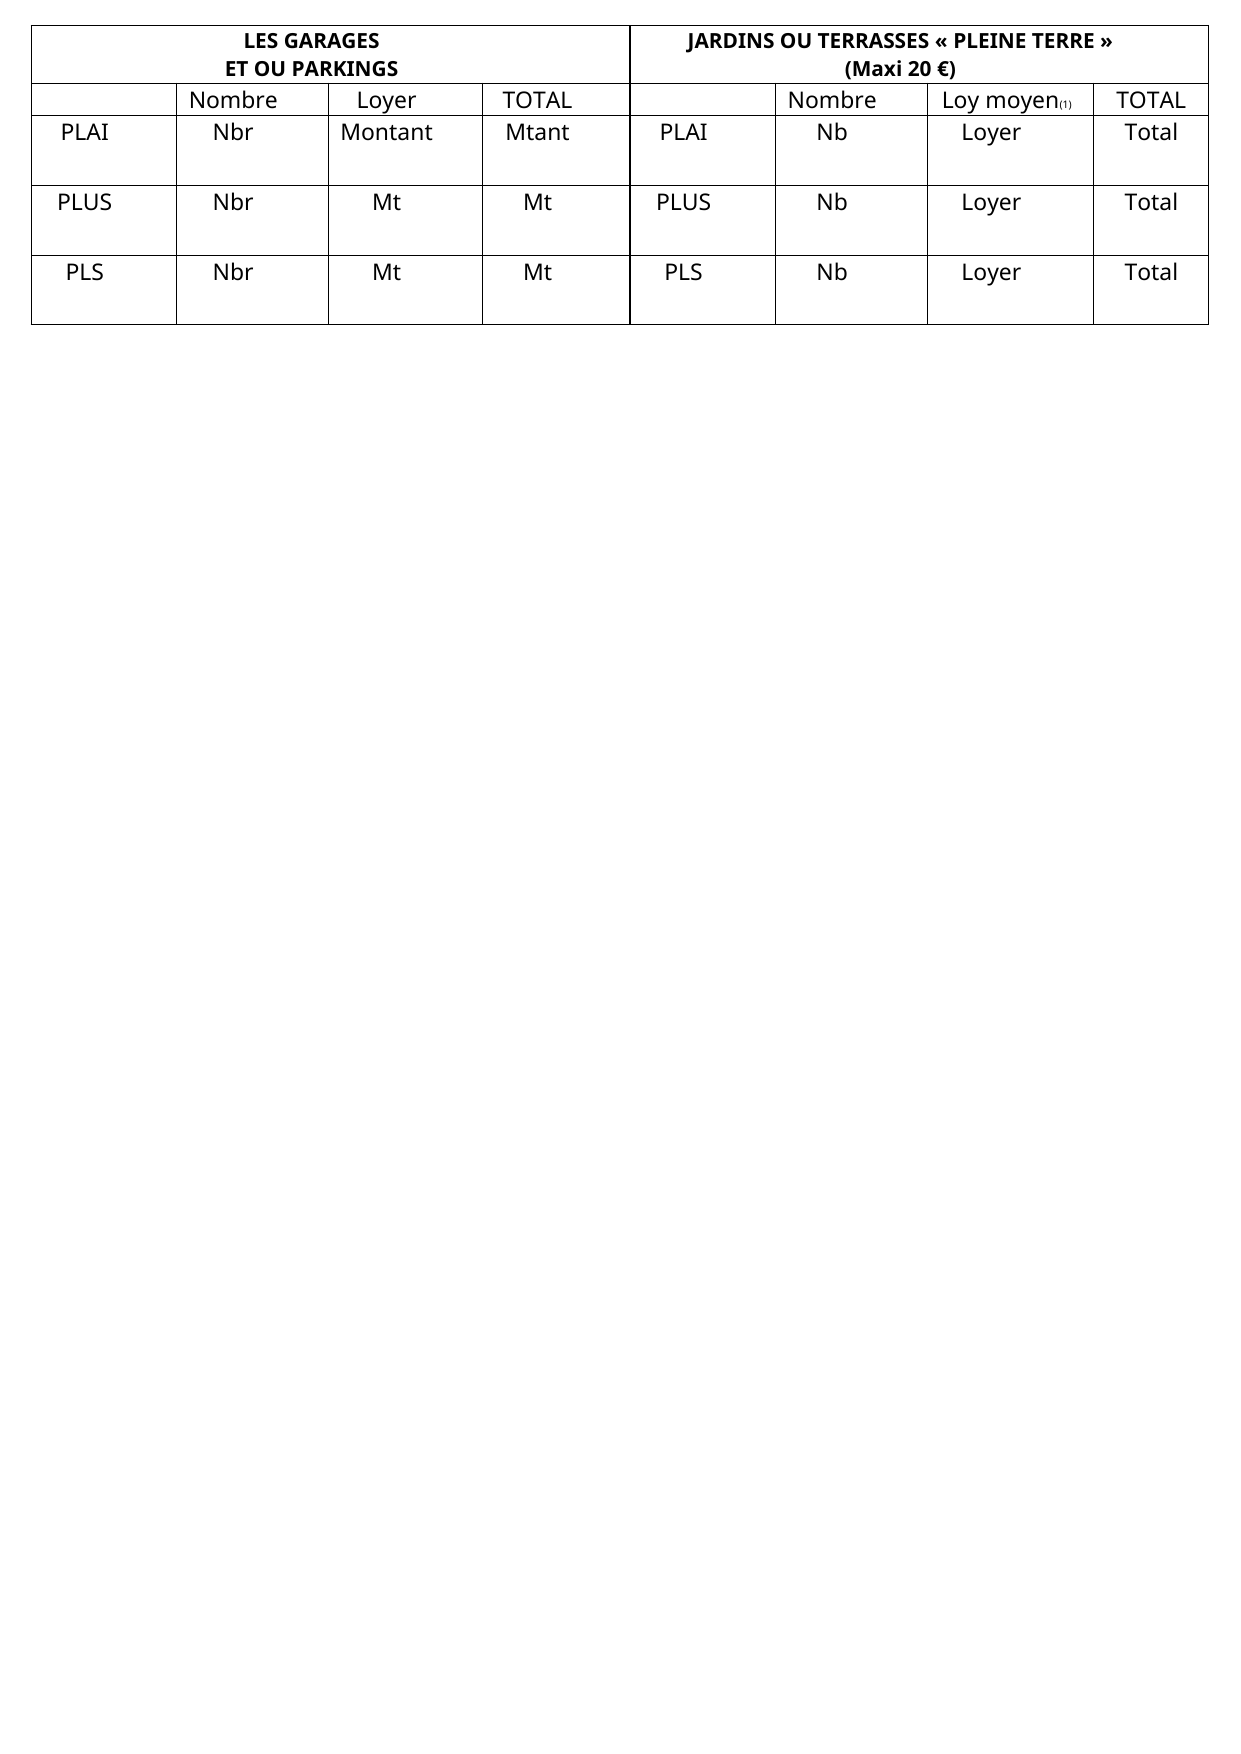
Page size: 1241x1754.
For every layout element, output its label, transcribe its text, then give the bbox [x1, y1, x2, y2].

table_cell PLUS [631, 186, 775, 254]
table_cell PLS [631, 256, 775, 324]
table_header JARDINS OU TERRASSES « PLEINE TERRE » (Maxi 20 €) [631, 26, 1208, 83]
table_header LES GARAGES ET OU PARKINGS [32, 26, 629, 83]
table_cell PLS [32, 256, 176, 324]
table_cell PLUS [32, 186, 176, 254]
table_cell Nombre [177, 84, 328, 115]
table_cell PLAI [32, 116, 176, 185]
table_cell Nombre [776, 84, 927, 115]
table_cell TOTAL [483, 84, 629, 115]
table_cell Loy moyen(1) [928, 84, 1093, 115]
table_cell [631, 84, 775, 115]
table_cell PLAI [631, 116, 775, 185]
table_cell [32, 84, 176, 115]
table_cell Loyer [329, 84, 482, 115]
table_cell TOTAL [1094, 84, 1208, 115]
